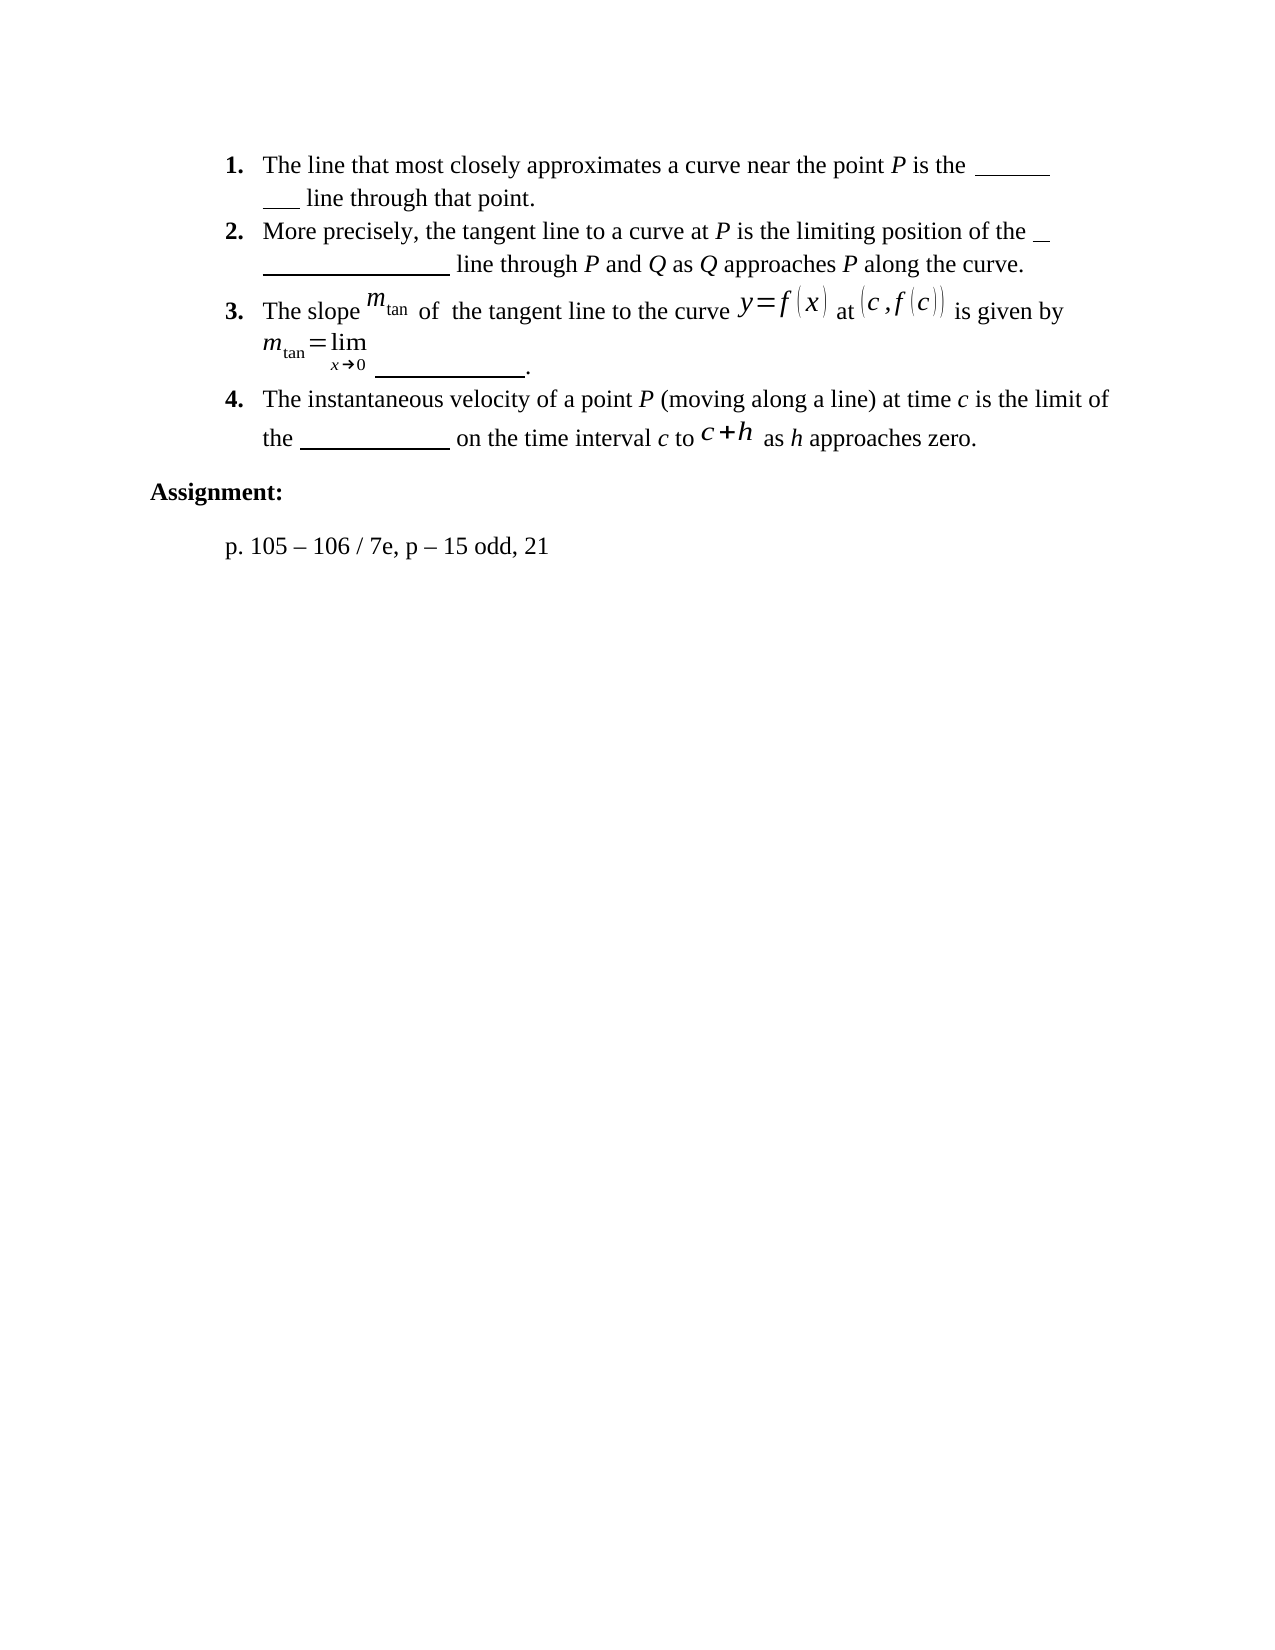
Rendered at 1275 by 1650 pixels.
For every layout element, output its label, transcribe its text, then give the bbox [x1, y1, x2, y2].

text Assignment: [150, 477, 1125, 506]
text p. 105 – 106 / 7e, p – 15 odd, 21 [150, 531, 1125, 560]
list More precisely, the tangent line to a curve at P is the limiting position of the line through P and Q as Q approaches P along the curve. [225, 216, 1125, 278]
list The line that most closely approximates a curve near the point P is the line through that point. [225, 150, 1125, 212]
list The instantaneous velocity of a point P (moving along a line) at time c is the limit of the on the time interval c to as h approaches zero. [225, 384, 1125, 452]
list The slope of the tangent line to the curve at is given by . [225, 282, 1125, 380]
